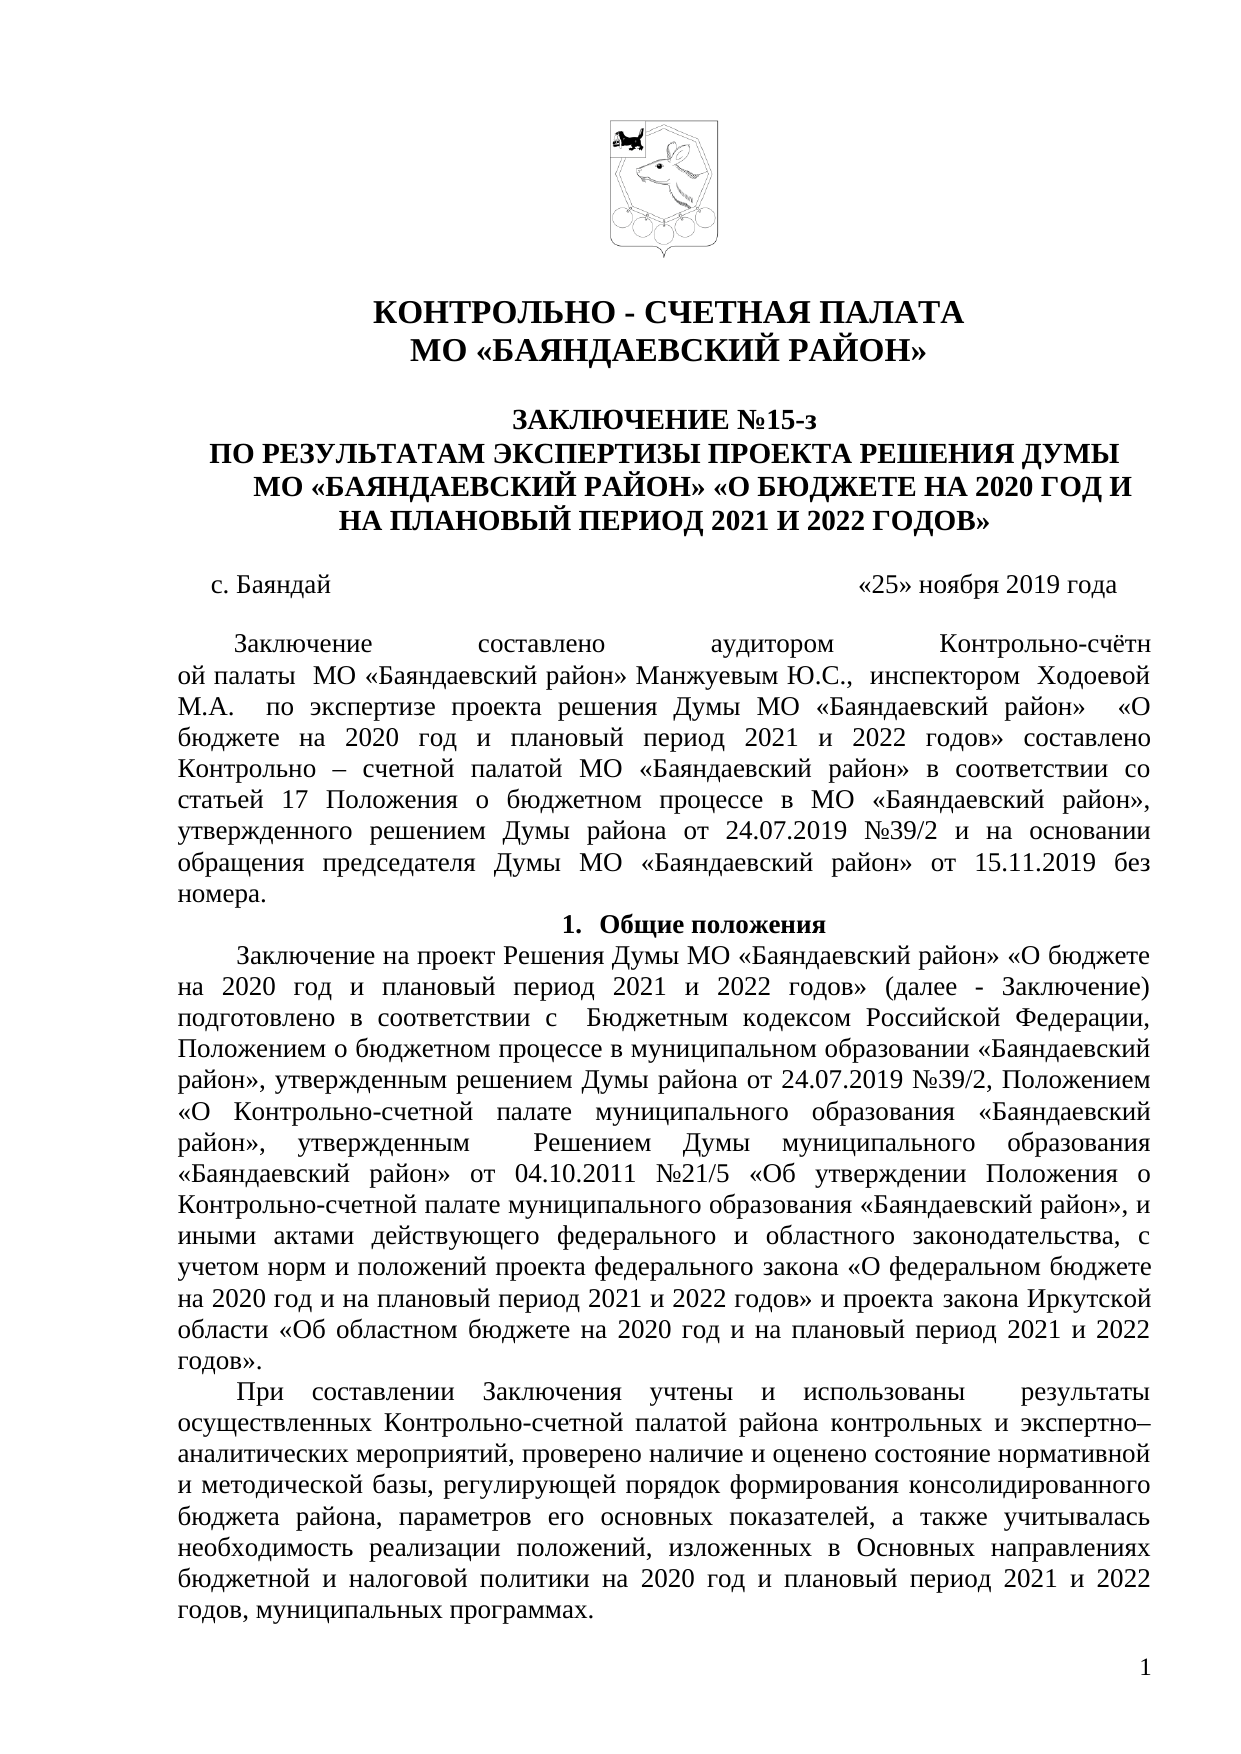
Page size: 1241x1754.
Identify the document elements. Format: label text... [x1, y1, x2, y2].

picture [606, 118, 723, 264]
text Заключение составлено аудитором Контрольно-счётн ой палаты МО «Баяндаевский район» Манжуевым Ю.С., инспектором Ходоевой М.А. по экспертизе проекта решения Думы МО «Баяндаевский район» «О бюджете на 2020 год и плановый период 2021 и 2022 годов» составлено Контрольно – счетной палатой МО «Баяндаевский район» в соответствии со статьей 17 Положения о бюджетном процессе в МО «Баяндаевский район», утвержденного решением Думы района от 24.07.2019 №39/2 и на основании обращения председателя Думы МО «Баяндаевский район» от 15.11.2019 без номера. [177, 628, 1152, 908]
text ЗАКЛЮЧЕНИЕ №15-з [177, 402, 1152, 436]
text с. Баяндай «25» ноября 2019 года [177, 568, 1152, 599]
text При составлении Заключения учтены и использованы результаты осуществленных Контрольно-счетной палатой района контрольных и экспертно–аналитических мероприятий, проверено наличие и оценено состояние нормативной и методической базы, регулирующей порядок формирования консолидированного бюджета района, параметров его основных показателей, а также учитывалась необходимость реализации положений, изложенных в Основных направлениях бюджетной и налоговой политики на 2020 год и плановый период 2021 и 2022 годов, муниципальных программах. [177, 1375, 1152, 1624]
text ПО РЕЗУЛЬТАТАМ ЭКСПЕРТИЗЫ ПРОЕКТА РЕШЕНИЯ ДУМЫ [177, 436, 1152, 469]
text КОНТРОЛЬНО - СЧЕТНАЯ ПАЛАТА [177, 292, 1160, 331]
text МО «БАЯНДАЕВСКИЙ РАЙОН» «О БЮДЖЕТЕ НА 2020 ГОД И НА ПЛАНОВЫЙ ПЕРИОД 2021 И 2022 ГОДОВ» [177, 469, 1152, 537]
list Заключение на проект Решения Думы МО «Баяндаевский район» «О бюджете на 2020 год и плановый период 2021 и 2022 годов» (далее - Заключение) подготовлено в соответствии с Бюджетным кодексом Российской Федерации, Положением о бюджетном процессе в муниципальном образовании «Баяндаевский район», утвержденным решением Думы района от 24.07.2019 №39/2, Положением «О Контрольно-счетной палате муниципального образования «Баяндаевский район», утвержденным Решением Думы муниципального образования «Баяндаевский район» от 04.10.2011 №21/5 «Об утверждении Положения о Контрольно-счетной палате муниципального образования «Баяндаевский район», и иными актами действующего федерального и областного законодательства, с учетом норм и положений проекта федерального закона «О федеральном бюджете на 2020 год и на плановый период 2021 и 2022 годов» и проекта закона Иркутской области «Об областном бюджете на 2020 год и на плановый период 2021 и 2022 годов». [177, 939, 1152, 1375]
list Общие положения [236, 908, 1152, 939]
text МО «БАЯНДАЕВСКИЙ РАЙОН» [177, 331, 1160, 369]
